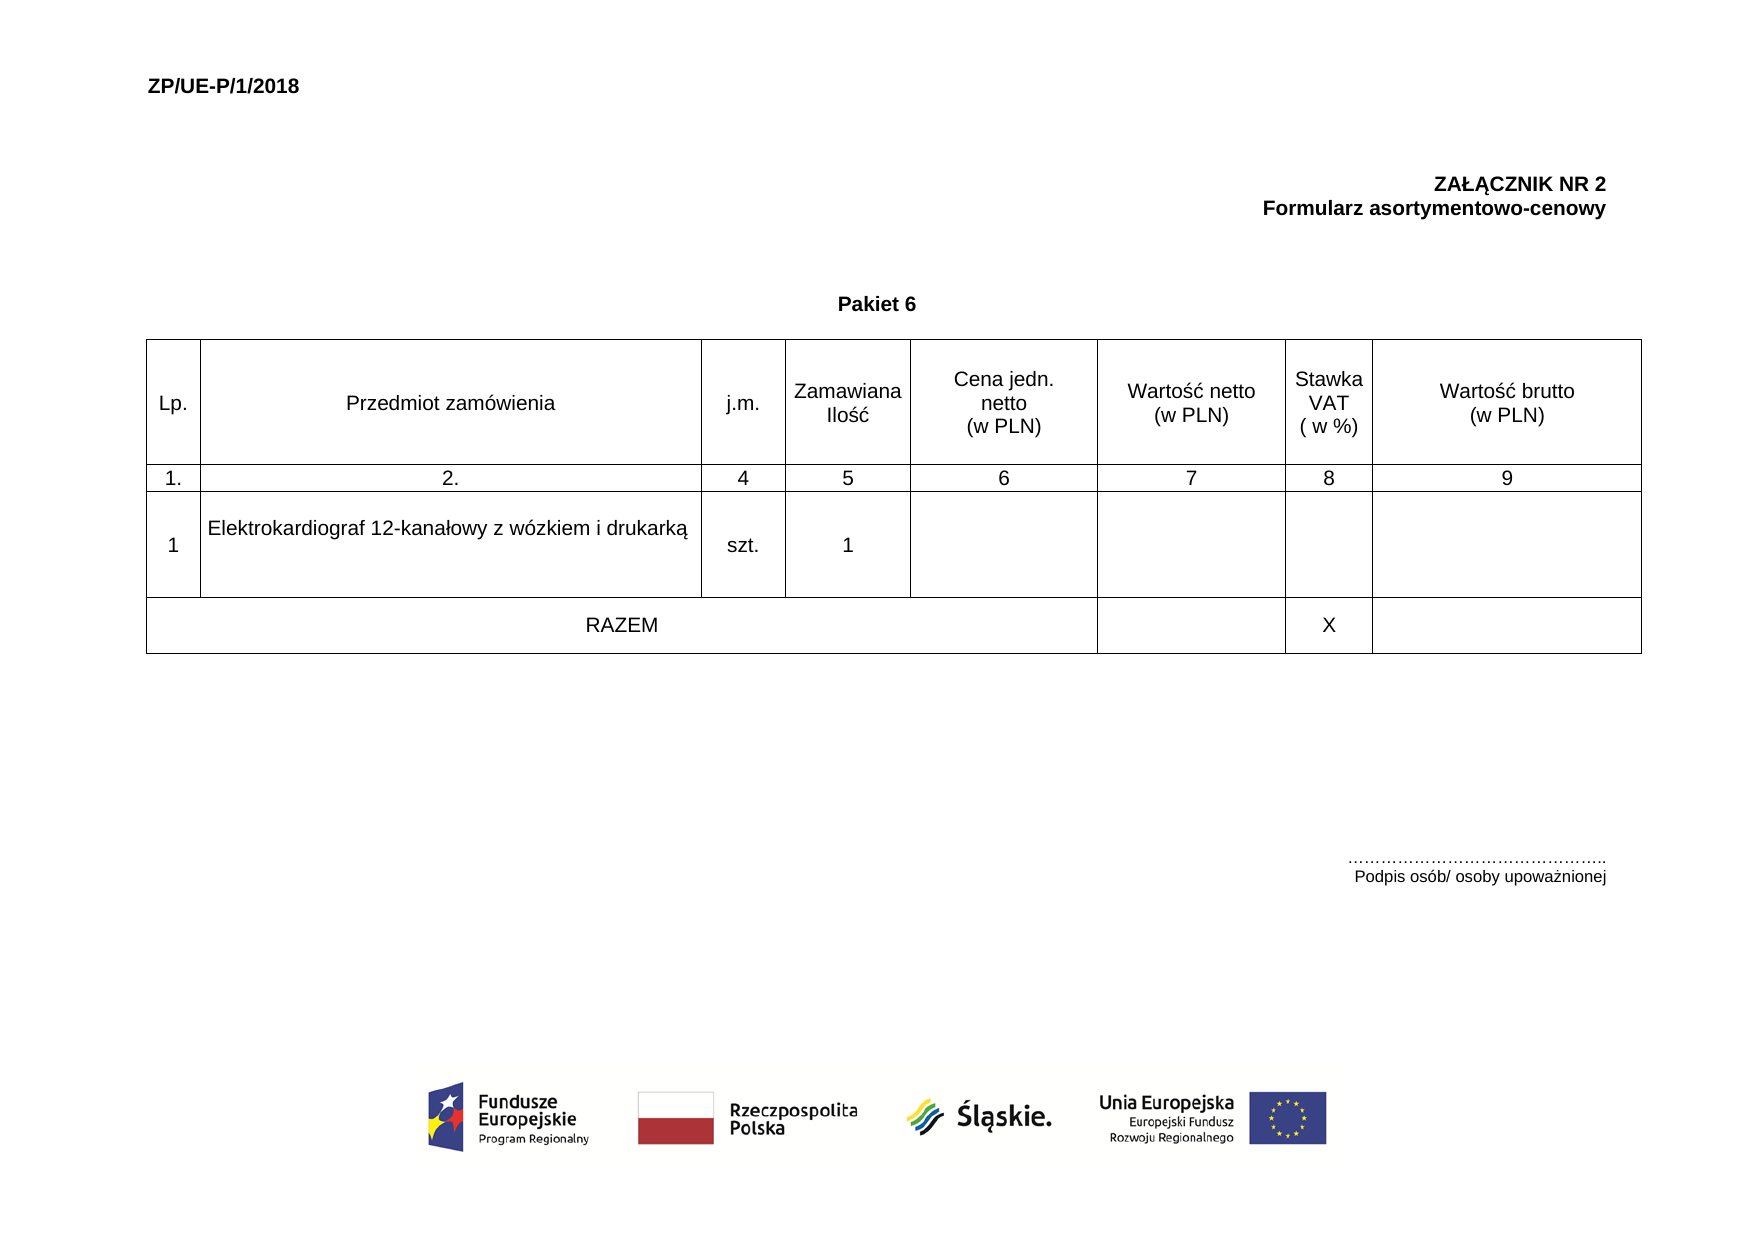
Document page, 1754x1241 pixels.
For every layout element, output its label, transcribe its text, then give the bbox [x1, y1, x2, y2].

text ……………………………………….. [148, 848, 1606, 867]
table_header Wartość netto (w PLN) [1098, 340, 1285, 464]
text ZAŁĄCZNIK NR 2 [148, 172, 1606, 196]
table_cell 8 [1286, 465, 1372, 491]
text Podpis osób/ osoby upoważnionej [148, 867, 1606, 886]
table_cell 1 [786, 492, 910, 597]
table_header Stawka VAT ( w %) [1286, 340, 1372, 464]
table_header j.m. [702, 340, 785, 464]
table_cell 4 [702, 465, 785, 491]
table_header Lp. [147, 340, 200, 464]
table_header Cena jedn. netto (w PLN) [911, 340, 1097, 464]
table_cell 6 [911, 465, 1097, 491]
table_cell [1098, 492, 1285, 597]
table_cell [1373, 598, 1641, 652]
table_header Przedmiot zamówienia [201, 340, 701, 464]
table_cell X [1286, 598, 1372, 652]
table_cell [1286, 492, 1372, 597]
table_cell [1098, 598, 1285, 652]
table_cell 5 [786, 465, 910, 491]
picture [412, 1064, 1342, 1167]
table_cell Elektrokardiograf 12-kanałowy z wózkiem i drukarką [201, 492, 701, 597]
table_cell szt. [702, 492, 785, 597]
table_cell 9 [1373, 465, 1641, 491]
table_cell 7 [1098, 465, 1285, 491]
table_cell 1. [147, 465, 200, 491]
table_cell 2. [201, 465, 701, 491]
table_header Zamawiana Ilość [786, 340, 910, 464]
text Pakiet 6 [148, 291, 1606, 315]
table_cell 1 [147, 492, 200, 597]
text Formularz asortymentowo-cenowy [148, 196, 1606, 219]
table_cell [911, 492, 1097, 597]
table_cell RAZEM [147, 598, 1097, 652]
table_cell [1373, 492, 1641, 597]
table_header Wartość brutto (w PLN) [1373, 340, 1641, 464]
